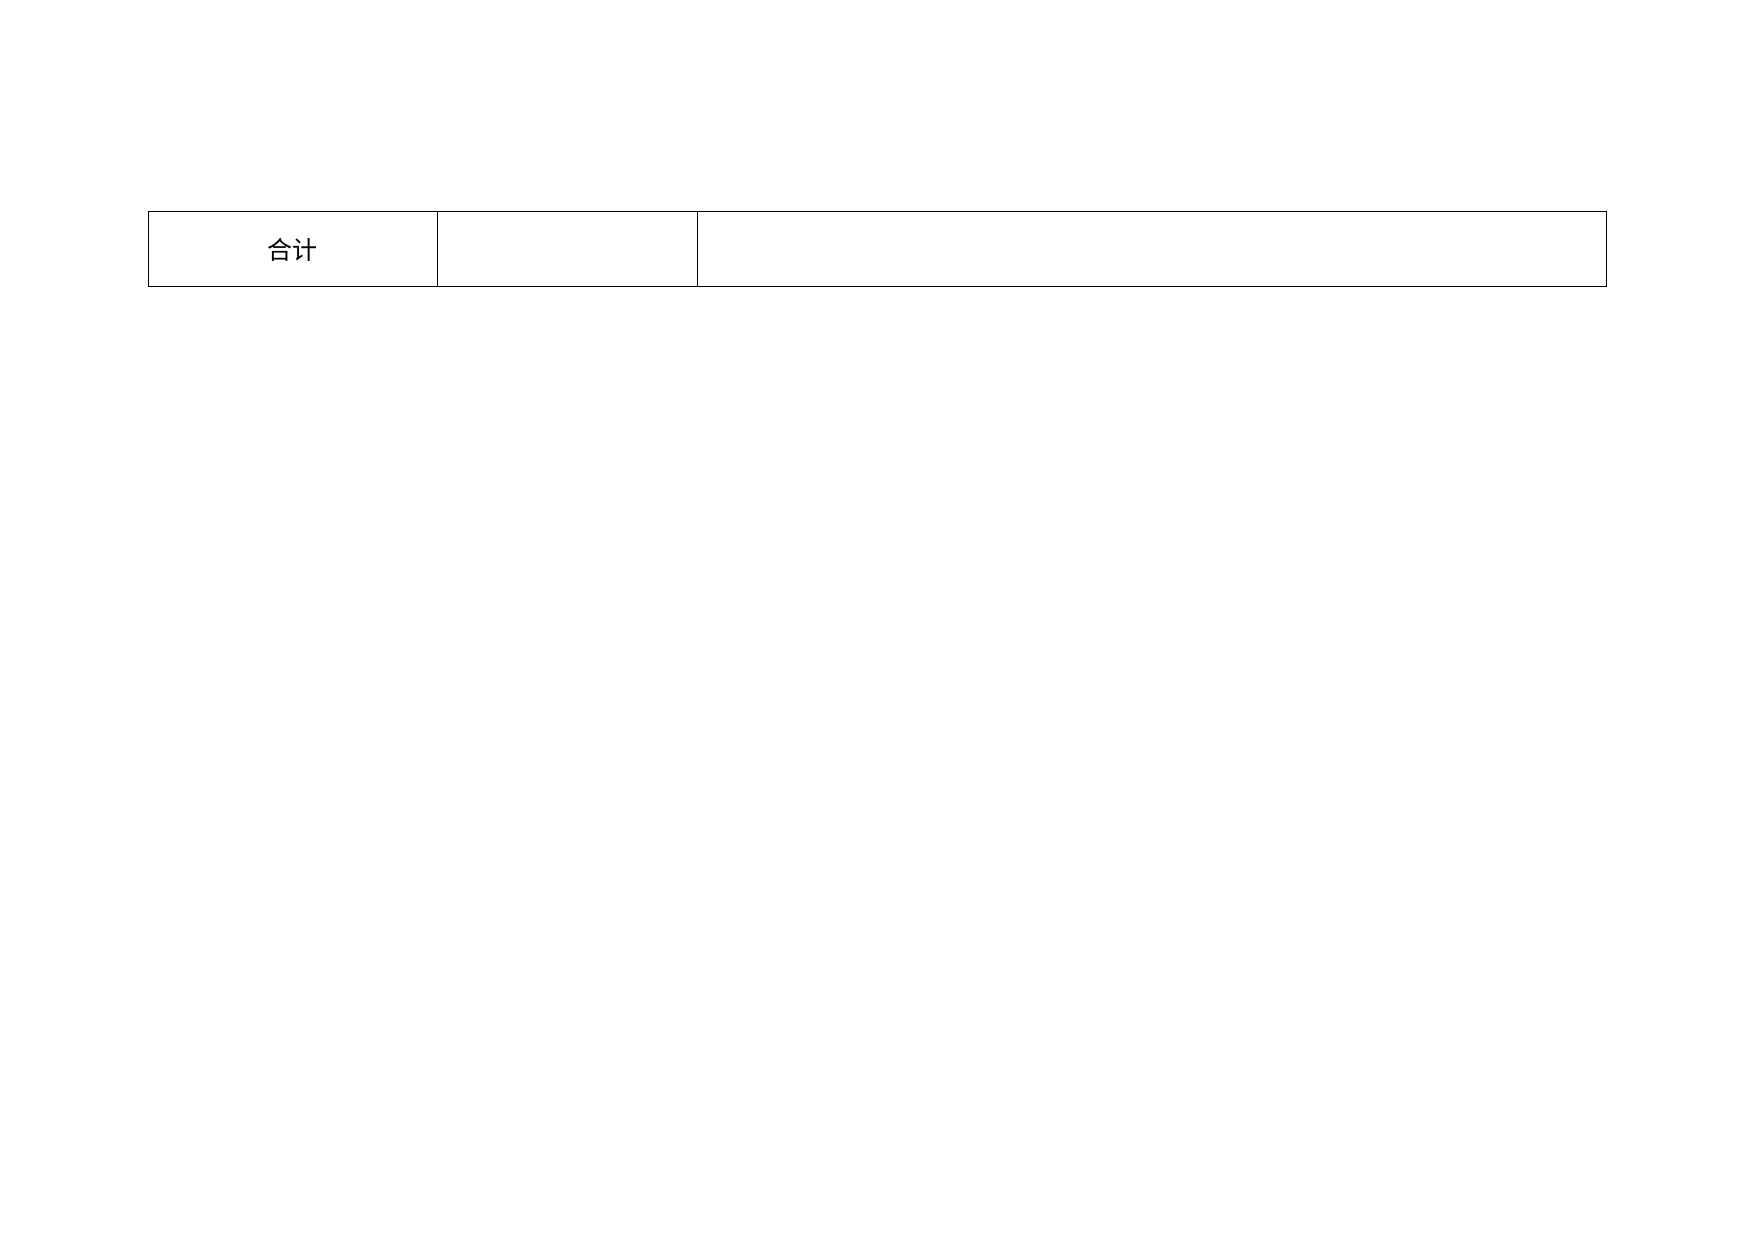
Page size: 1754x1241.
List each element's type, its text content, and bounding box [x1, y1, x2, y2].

table_cell [438, 212, 697, 286]
table_cell 合计 [149, 212, 437, 286]
table_cell [698, 212, 1606, 286]
